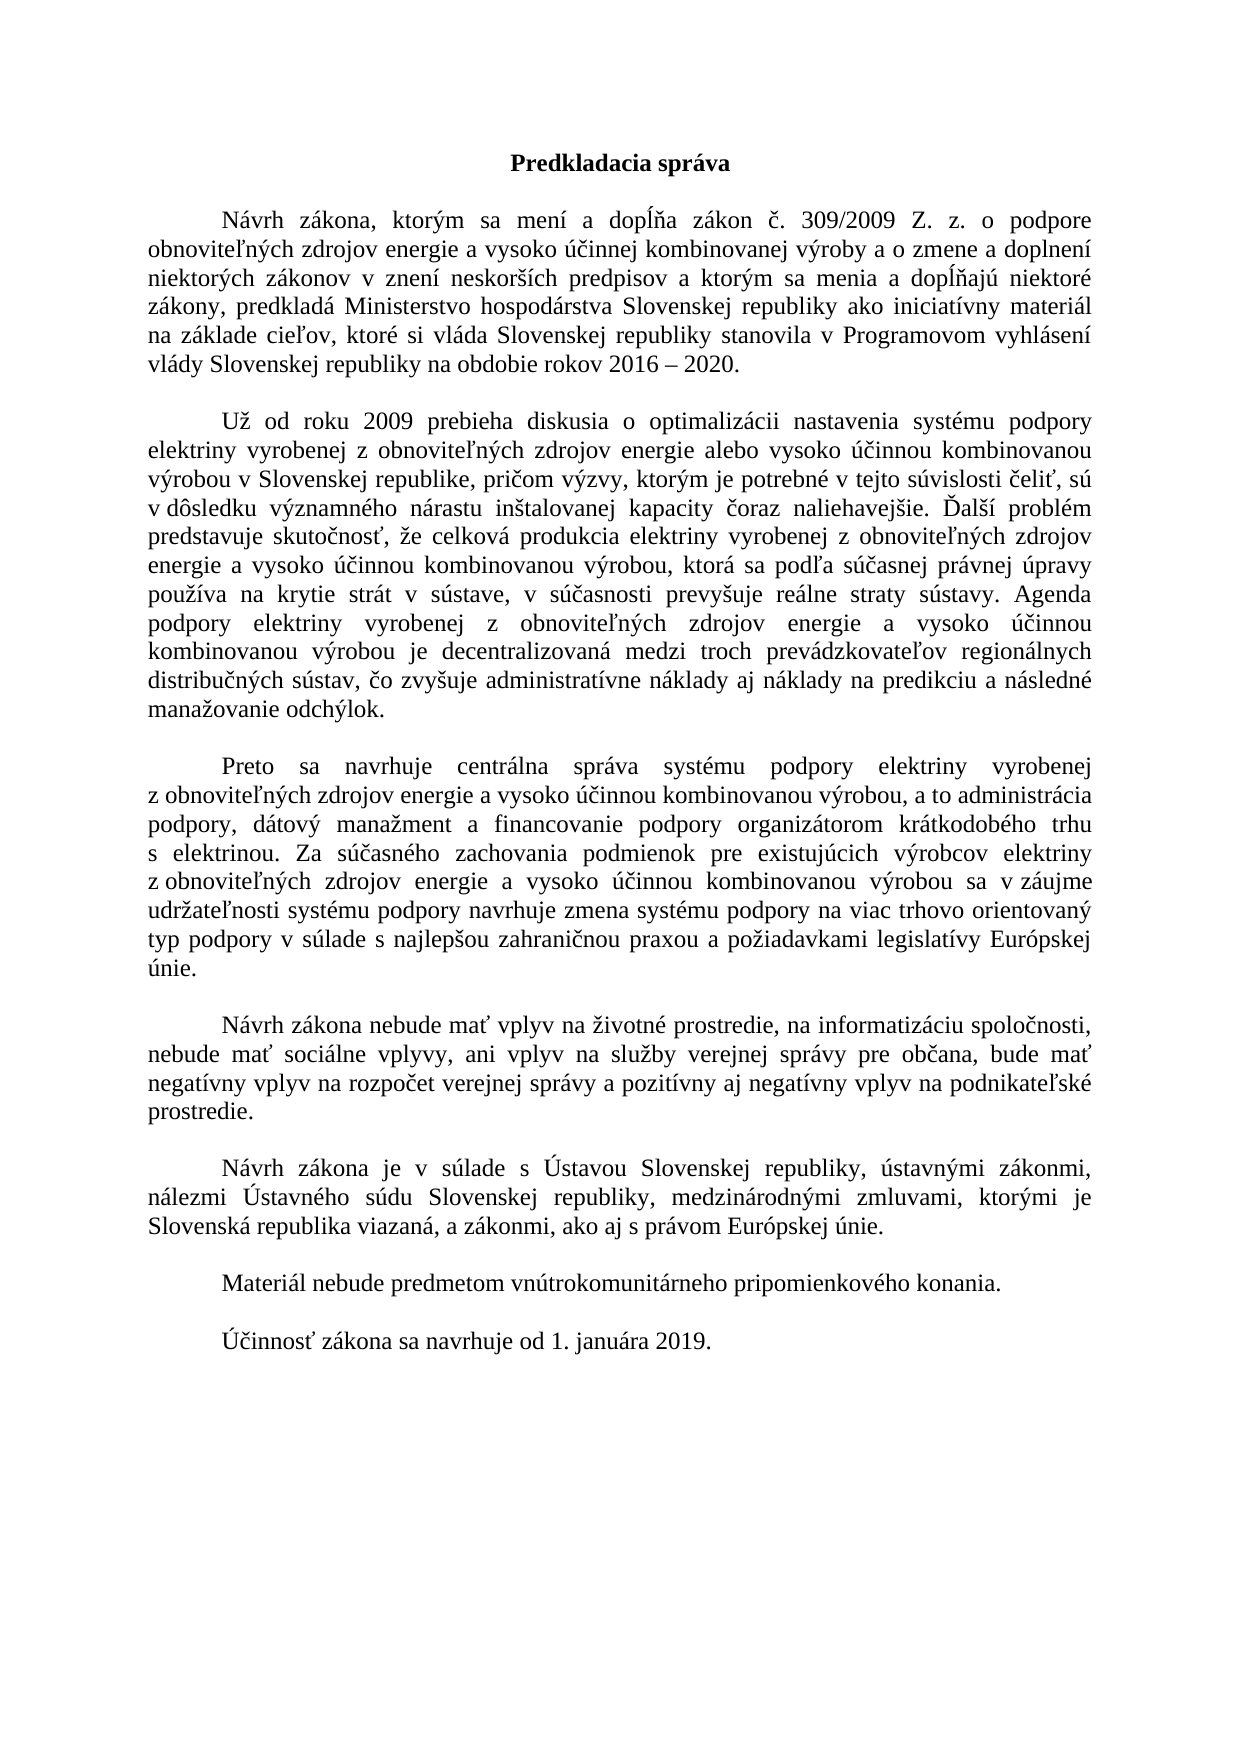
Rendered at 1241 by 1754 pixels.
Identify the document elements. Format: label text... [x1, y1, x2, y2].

text Materiál nebude predmetom vnútrokomunitárneho pripomienkového konania. [148, 1268, 1093, 1297]
text Návrh zákona je v súlade s Ústavou Slovenskej republiky, ústavnými zákonmi, nálezmi Ústavného súdu Slovenskej republiky, medzinárodnými zmluvami, ktorými je Slovenská republika viazaná, a zákonmi, ako aj s právom Európskej únie. [148, 1153, 1093, 1240]
text Návrh zákona, ktorým sa mení a dopĺňa zákon č. 309/2009 Z. z. o podpore obnoviteľných zdrojov energie a vysoko účinnej kombinovanej výroby a o zmene a doplnení niektorých zákonov v znení neskorších predpisov a ktorým sa menia a dopĺňajú niektoré zákony, predkladá Ministerstvo hospodárstva Slovenskej republiky ako iniciatívny materiál na základe cieľov, ktoré si vláda Slovenskej republiky stanovila v Programovom vyhlásení vlády Slovenskej republiky na obdobie rokov 2016 – 2020. [148, 205, 1093, 378]
text Preto sa navrhuje centrálna správa systému podpory elektriny vyrobenej z obnoviteľných zdrojov energie a vysoko účinnou kombinovanou výrobou, a to administrácia podpory, dátový manažment a financovanie podpory organizátorom krátkodobého trhu s elektrinou. Za súčasného zachovania podmienok pre existujúcich výrobcov elektriny z obnoviteľných zdrojov energie a vysoko účinnou kombinovanou výrobou sa v záujme udržateľnosti systému podpory navrhuje zmena systému podpory na viac trhovo orientovaný typ podpory v súlade s najlepšou zahraničnou praxou a požiadavkami legislatívy Európskej únie. [148, 751, 1093, 981]
text Účinnosť zákona sa navrhuje od 1. januára 2019. [148, 1326, 1093, 1355]
text Už od roku 2009 prebieha diskusia o optimalizácii nastavenia systému podpory elektriny vyrobenej z obnoviteľných zdrojov energie alebo vysoko účinnou kombinovanou výrobou v Slovenskej republike, pričom výzvy, ktorým je potrebné v tejto súvislosti čeliť, sú v dôsledku významného nárastu inštalovanej kapacity čoraz naliehavejšie. Ďalší problém predstavuje skutočnosť, že celková produkcia elektriny vyrobenej z obnoviteľných zdrojov energie a vysoko účinnou kombinovanou výrobou, ktorá sa podľa súčasnej právnej úpravy používa na krytie strát v sústave, v súčasnosti prevyšuje reálne straty sústavy. Agenda podpory elektriny vyrobenej z obnoviteľných zdrojov energie a vysoko účinnou kombinovanou výrobou je decentralizovaná medzi troch prevádzkovateľov regionálnych distribučných sústav, čo zvyšuje administratívne náklady aj náklady na predikciu a následné manažovanie odchýlok. [148, 406, 1093, 723]
text Predkladacia správa [148, 148, 1093, 176]
text Návrh zákona nebude mať vplyv na životné prostredie, na informatizáciu spoločnosti, nebude mať sociálne vplyvy, ani vplyv na služby verejnej správy pre občana, bude mať negatívny vplyv na rozpočet verejnej správy a pozitívny aj negatívny vplyv na podnikateľské prostredie. [148, 1010, 1093, 1125]
